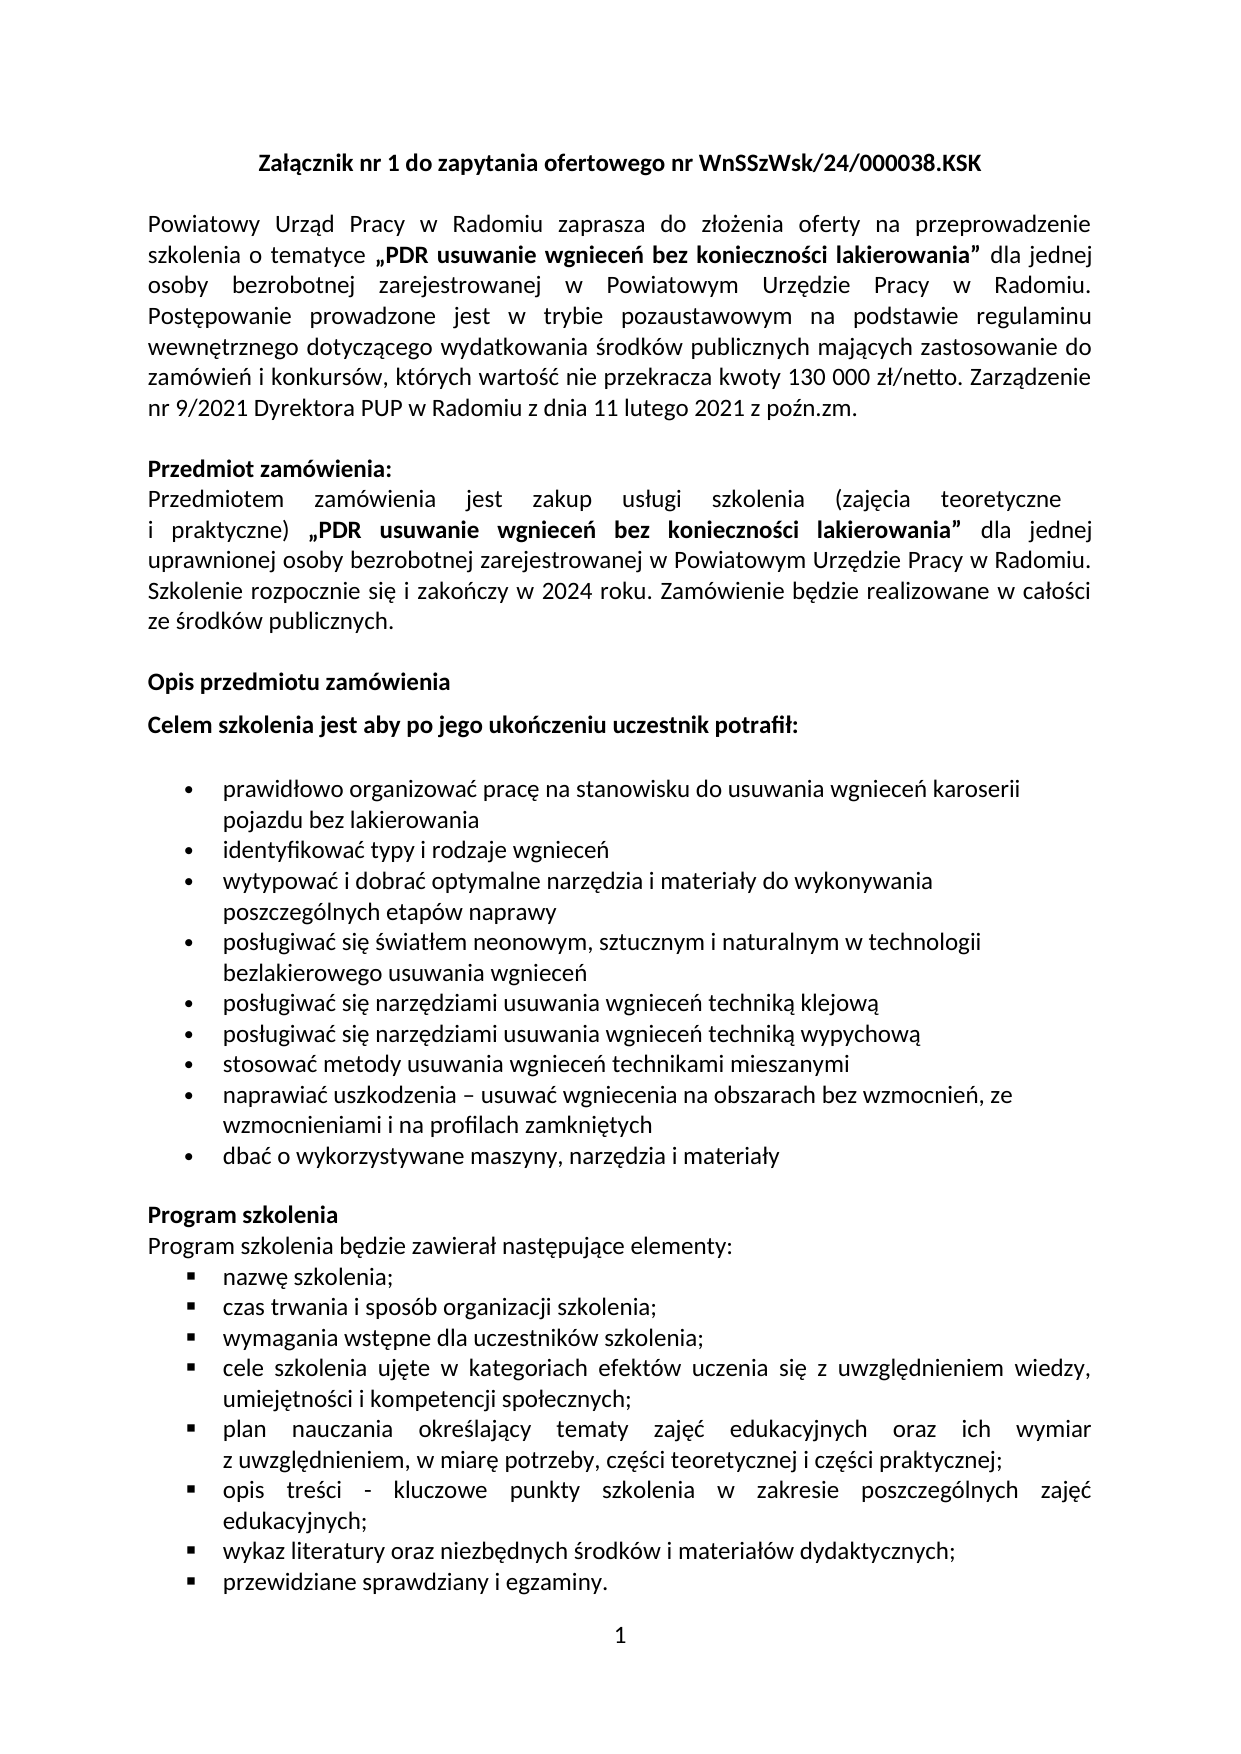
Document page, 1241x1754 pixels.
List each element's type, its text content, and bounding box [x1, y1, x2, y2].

list wykaz literatury oraz niezbędnych środków i materiałów dydaktycznych; [185, 1535, 1093, 1566]
list naprawiać uszkodzenia – usuwać wgniecenia na obszarach bez wzmocnień, ze wzmocnieniami i na profilach zamkniętych [185, 1079, 1093, 1140]
list posługiwać się narzędziami usuwania wgnieceń techniką klejową [185, 987, 1093, 1018]
list wymagania wstępne dla uczestników szkolenia; [185, 1322, 1093, 1352]
text Powiatowy Urząd Pracy w Radomiu zaprasza do złożenia oferty na przeprowadzenie szkolenia o tematyce „PDR usuwanie wgnieceń bez konieczności lakierowania” dla jednej osoby bezrobotnej zarejestrowanej w Powiatowym Urzędzie Pracy w Radomiu. Postępowanie prowadzone jest w trybie pozaustawowym na podstawie regulaminu wewnętrznego dotyczącego wydatkowania środków publicznych mających zastosowanie do zamówień i konkursów, których wartość nie przekracza kwoty 130 000 zł/netto. Zarządzenie nr 9/2021 Dyrektora PUP w Radomiu z dnia 11 lutego 2021 z poźn.zm. [148, 209, 1093, 422]
text Program szkolenia [148, 1199, 1093, 1230]
list wytypować i dobrać optymalne narzędzia i materiały do wykonywania poszczególnych etapów naprawy [185, 865, 1093, 926]
list opis treści - kluczowe punkty szkolenia w zakresie poszczególnych zajęć edukacyjnych; [185, 1474, 1093, 1535]
list przewidziane sprawdziany i egzaminy. [185, 1566, 1093, 1596]
text Opis przedmiotu zamówienia [148, 666, 1093, 697]
list posługiwać się narzędziami usuwania wgnieceń techniką wypychową [185, 1018, 1093, 1048]
text Program szkolenia będzie zawierał następujące elementy: [148, 1230, 1093, 1261]
list nazwę szkolenia; [185, 1261, 1093, 1291]
text Przedmiot zamówienia: [148, 453, 1093, 483]
list identyfikować typy i rodzaje wgnieceń [185, 835, 1093, 865]
list posługiwać się światłem neonowym, sztucznym i naturalnym w technologii bezlakierowego usuwania wgnieceń [185, 926, 1093, 987]
list stosować metody usuwania wgnieceń technikami mieszanymi [185, 1048, 1093, 1079]
text Załącznik nr 1 do zapytania ofertowego nr WnSSzWsk/24/000038.KSK [148, 148, 1093, 178]
list plan nauczania określający tematy zajęć edukacyjnych oraz ich wymiar z uwzględnieniem, w miarę potrzeby, części teoretycznej i części praktycznej; [185, 1413, 1093, 1474]
text Celem szkolenia jest aby po jego ukończeniu uczestnik potrafił: [148, 709, 1093, 740]
list prawidłowo organizować pracę na stanowisku do usuwania wgnieceń karoserii pojazdu bez lakierowania [185, 774, 1093, 835]
text Przedmiotem zamówienia jest zakup usługi szkolenia (zajęcia teoretyczne i praktyczne) „PDR usuwanie wgnieceń bez konieczności lakierowania” dla jednej uprawnionej osoby bezrobotnej zarejestrowanej w Powiatowym Urzędzie Pracy w Radomiu. Szkolenie rozpocznie się i zakończy w 2024 roku. Zamówienie będzie realizowane w całości ze środków publicznych. [148, 483, 1093, 636]
list dbać o wykorzystywane maszyny, narzędzia i materiały [185, 1140, 1093, 1170]
list cele szkolenia ujęte w kategoriach efektów uczenia się z uwzględnieniem wiedzy, umiejętności i kompetencji społecznych; [185, 1352, 1093, 1413]
list czas trwania i sposób organizacji szkolenia; [185, 1291, 1093, 1322]
